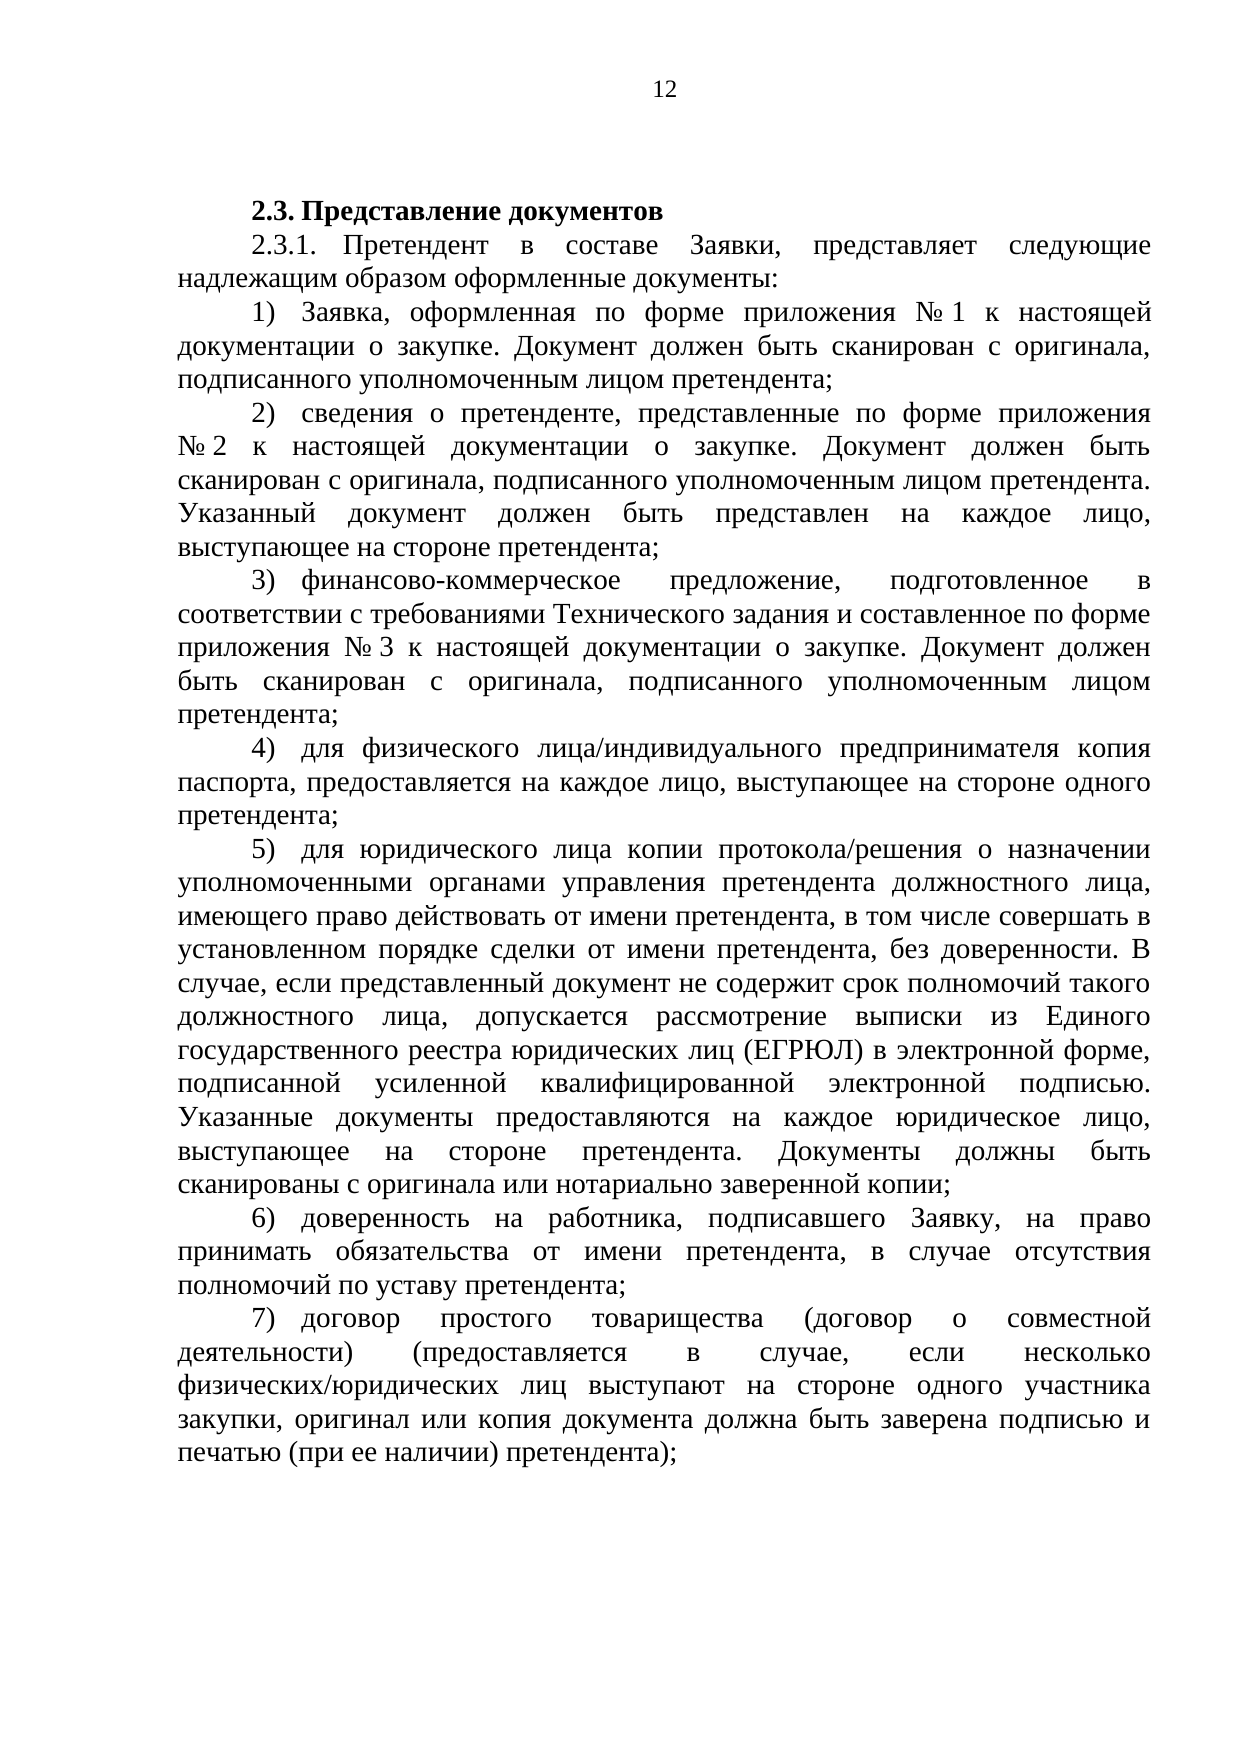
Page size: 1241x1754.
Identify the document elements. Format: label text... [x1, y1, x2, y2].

list сведения о претенденте, представленные по форме приложения № 2 к настоящей документации о закупке. Документ должен быть сканирован с оригинала, подписанного уполномоченным лицом претендента. Указанный документ должен быть представлен на каждое лицо, выступающее на стороне претендента; [177, 395, 1152, 562]
list финансово-коммерческое предложение, подготовленное в соответствии с требованиями Технического задания и составленное по форме приложения № 3 к настоящей документации о закупке. Документ должен быть сканирован с оригинала, подписанного уполномоченным лицом претендента; [177, 562, 1152, 730]
list доверенность на работника, подписавшего Заявку, на право принимать обязательства от имени претендента, в случае отсутствия полномочий по уставу претендента; [177, 1200, 1152, 1300]
list договор простого товарищества (договор о совместной деятельности) (предоставляется в случае, если несколько физических/юридических лиц выступают на стороне одного участника закупки, оригинал или копия документа должна быть заверена подписью и печатью (при ее наличии) претендента); [177, 1300, 1152, 1468]
list Заявка, оформленная по форме приложения № 1 к настоящей документации о закупке. Документ должен быть сканирован с оригинала, подписанного уполномоченным лицом претендента; [177, 294, 1152, 395]
list для юридического лица копии протокола/решения о назначении уполномоченными органами управления претендента должностного лица, имеющего право действовать от имени претендента, в том числе совершать в установленном порядке сделки от имени претендента, без доверенности. В случае, если представленный документ не содержит срок полномочий такого должностного лица, допускается рассмотрение выписки из Единого государственного реестра юридических лиц (ЕГРЮЛ) в электронной форме, подписанной усиленной квалифицированной электронной подписью. Указанные документы предоставляются на каждое юридическое лицо, выступающее на стороне претендента. Документы должны быть сканированы с оригинала или нотариально заверенной копии; [177, 831, 1152, 1200]
list Представление документов [177, 193, 1152, 227]
list для физического лица/индивидуального предпринимателя копия паспорта, предоставляется на каждое лицо, выступающее на стороне одного претендента; [177, 730, 1152, 831]
list Претендент в составе Заявки, представляет следующие надлежащим образом оформленные документы: [177, 227, 1152, 294]
